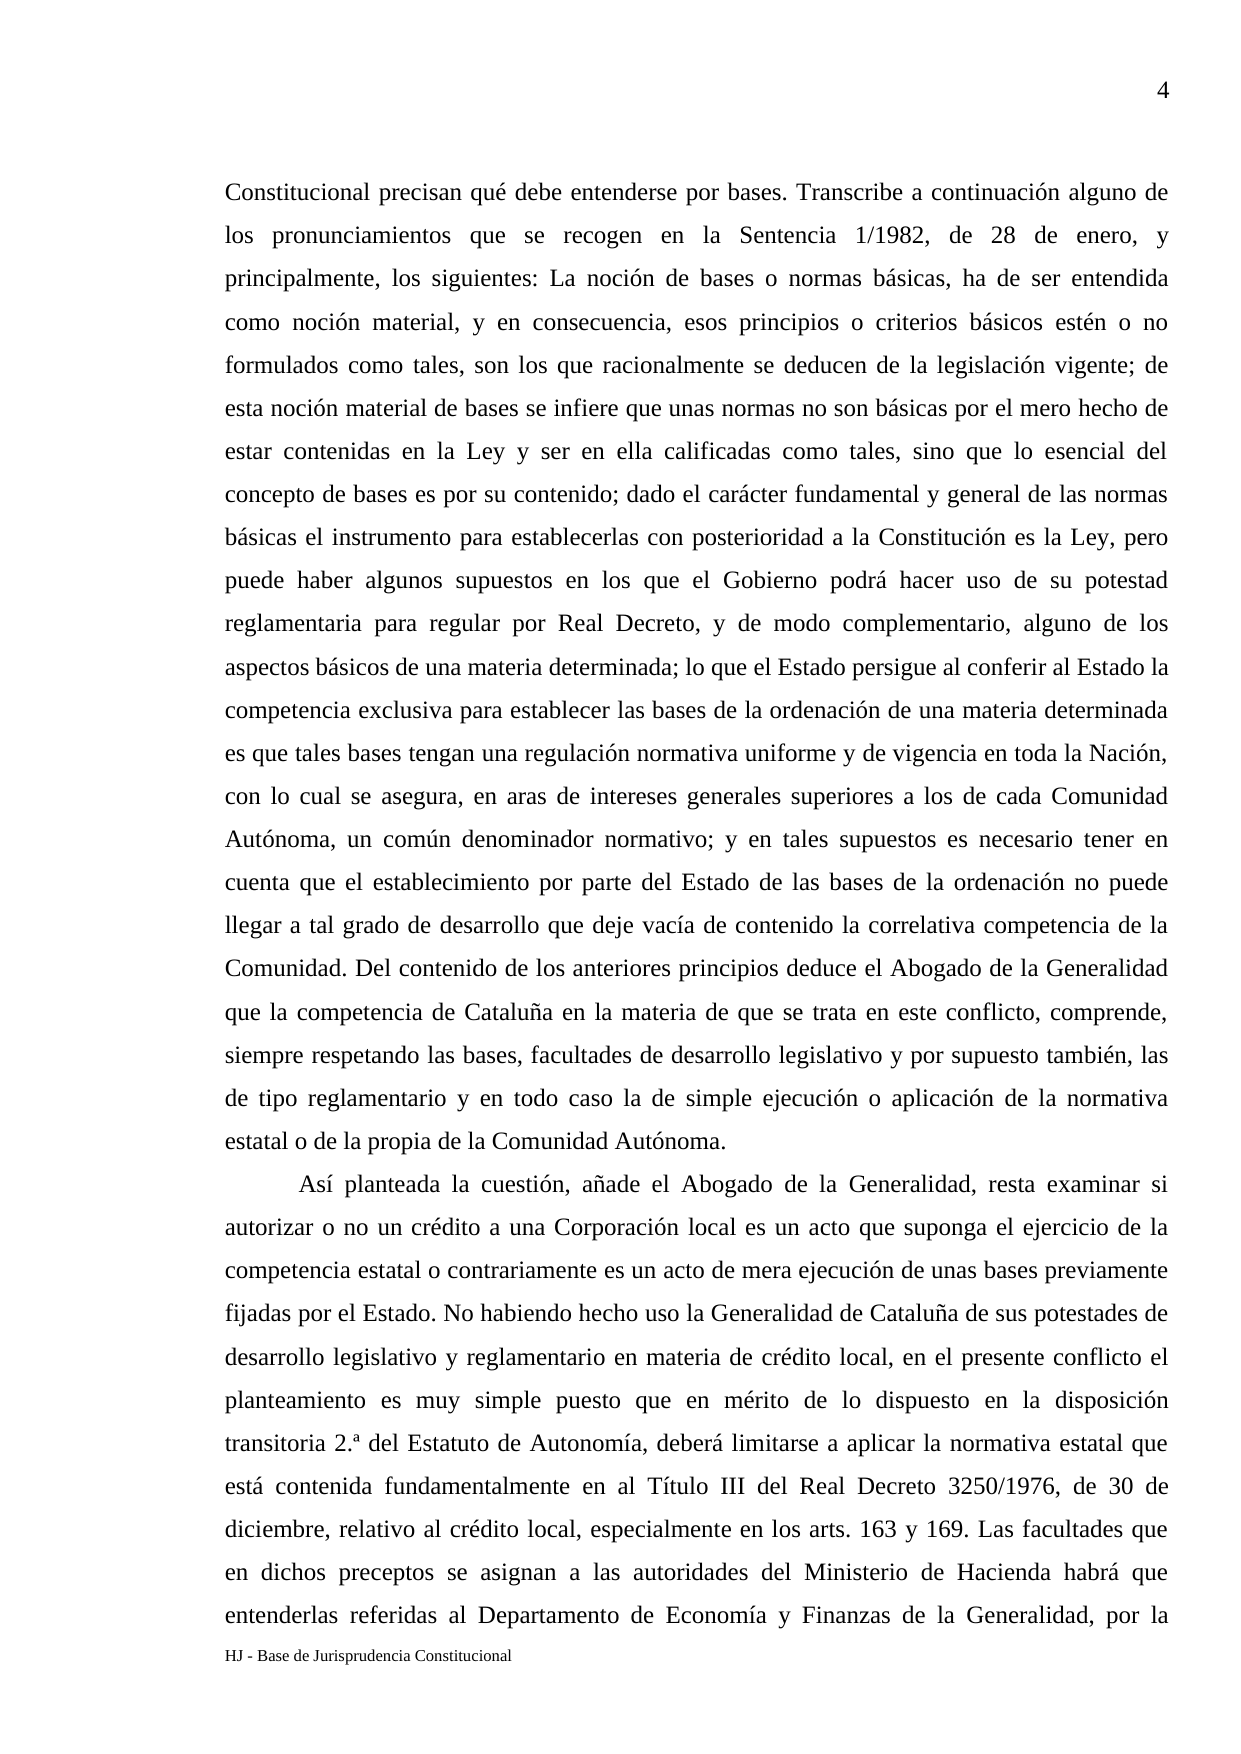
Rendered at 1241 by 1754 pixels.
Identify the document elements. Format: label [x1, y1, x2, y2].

text [224, 1169, 1169, 1629]
text [224, 177, 1169, 1155]
